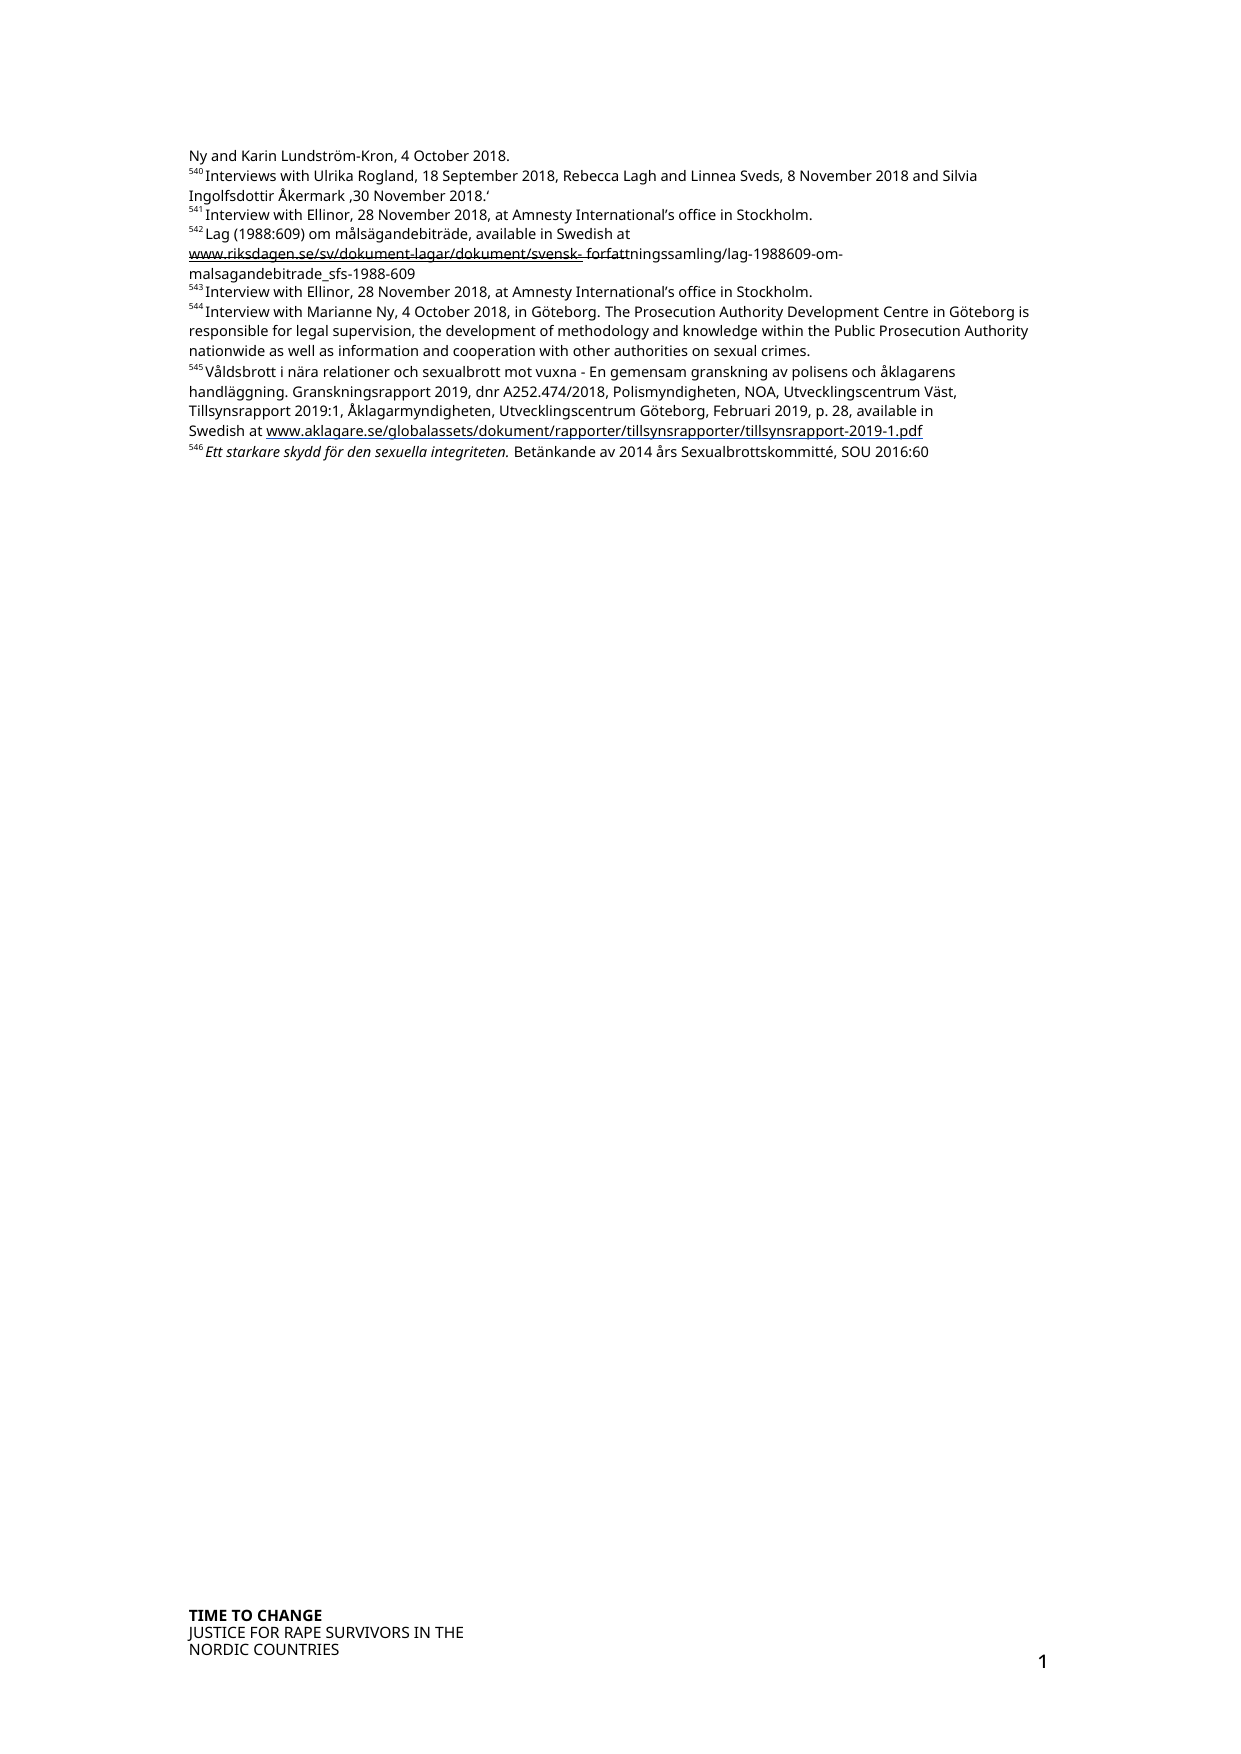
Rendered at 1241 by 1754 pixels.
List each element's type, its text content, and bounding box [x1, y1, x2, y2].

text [189, 146, 1036, 166]
text 542 Lag (1988:609) om målsägandebiträde, available in Swedish at www.riksdagen.se/sv/dokument-lagar/dokument/svensk- forfattningssamling/lag-1988609-om-malsagandebitrade_sfs-1988-609 [189, 223, 948, 284]
text 540 Interviews with Ulrika Rogland, 18 September 2018, Rebecca Lagh and Linnea Sveds, 8 November 2018 and Silvia Ingolfsdottir Åkermark ,30 November 2018.‘ [189, 166, 1050, 206]
text 543 Interview with Ellinor, 28 November 2018, at Amnesty International’s office in Stockholm. [189, 284, 1178, 301]
text 544 Interview with Marianne Ny, 4 October 2018, in Göteborg. The Prosecution Authority Development Centre in Göteborg is responsible for legal supervision, the development of methodology and knowledge within the Public Prosecution Authority nationwide as well as information and cooperation with other authorities on sexual crimes. [189, 301, 1050, 361]
text 546 Ett starkare skydd för den sexuella integriteten. Betänkande av 2014 års Sexualbrottskommitté, SOU 2016:60 [189, 441, 1178, 461]
text 545 Våldsbrott i nära relationer och sexualbrott mot vuxna - En gemensam granskning av polisens och åklagarens handläggning. Granskningsrapport 2019, dnr A252.474/2018, Polismyndigheten, NOA, Utvecklingscentrum Väst, Tillsynsrapport 2019:1, Åklagarmyndigheten, Utvecklingscentrum Göteborg, Februari 2019, p. 28, available in Swedish at www.aklagare.se/globalassets/dokument/rapporter/tillsynsrapporter/tillsynsrapport-2019-1.pdf [189, 361, 970, 441]
text 541 Interview with Ellinor, 28 November 2018, at Amnesty International’s office in Stockholm. [189, 206, 1178, 223]
